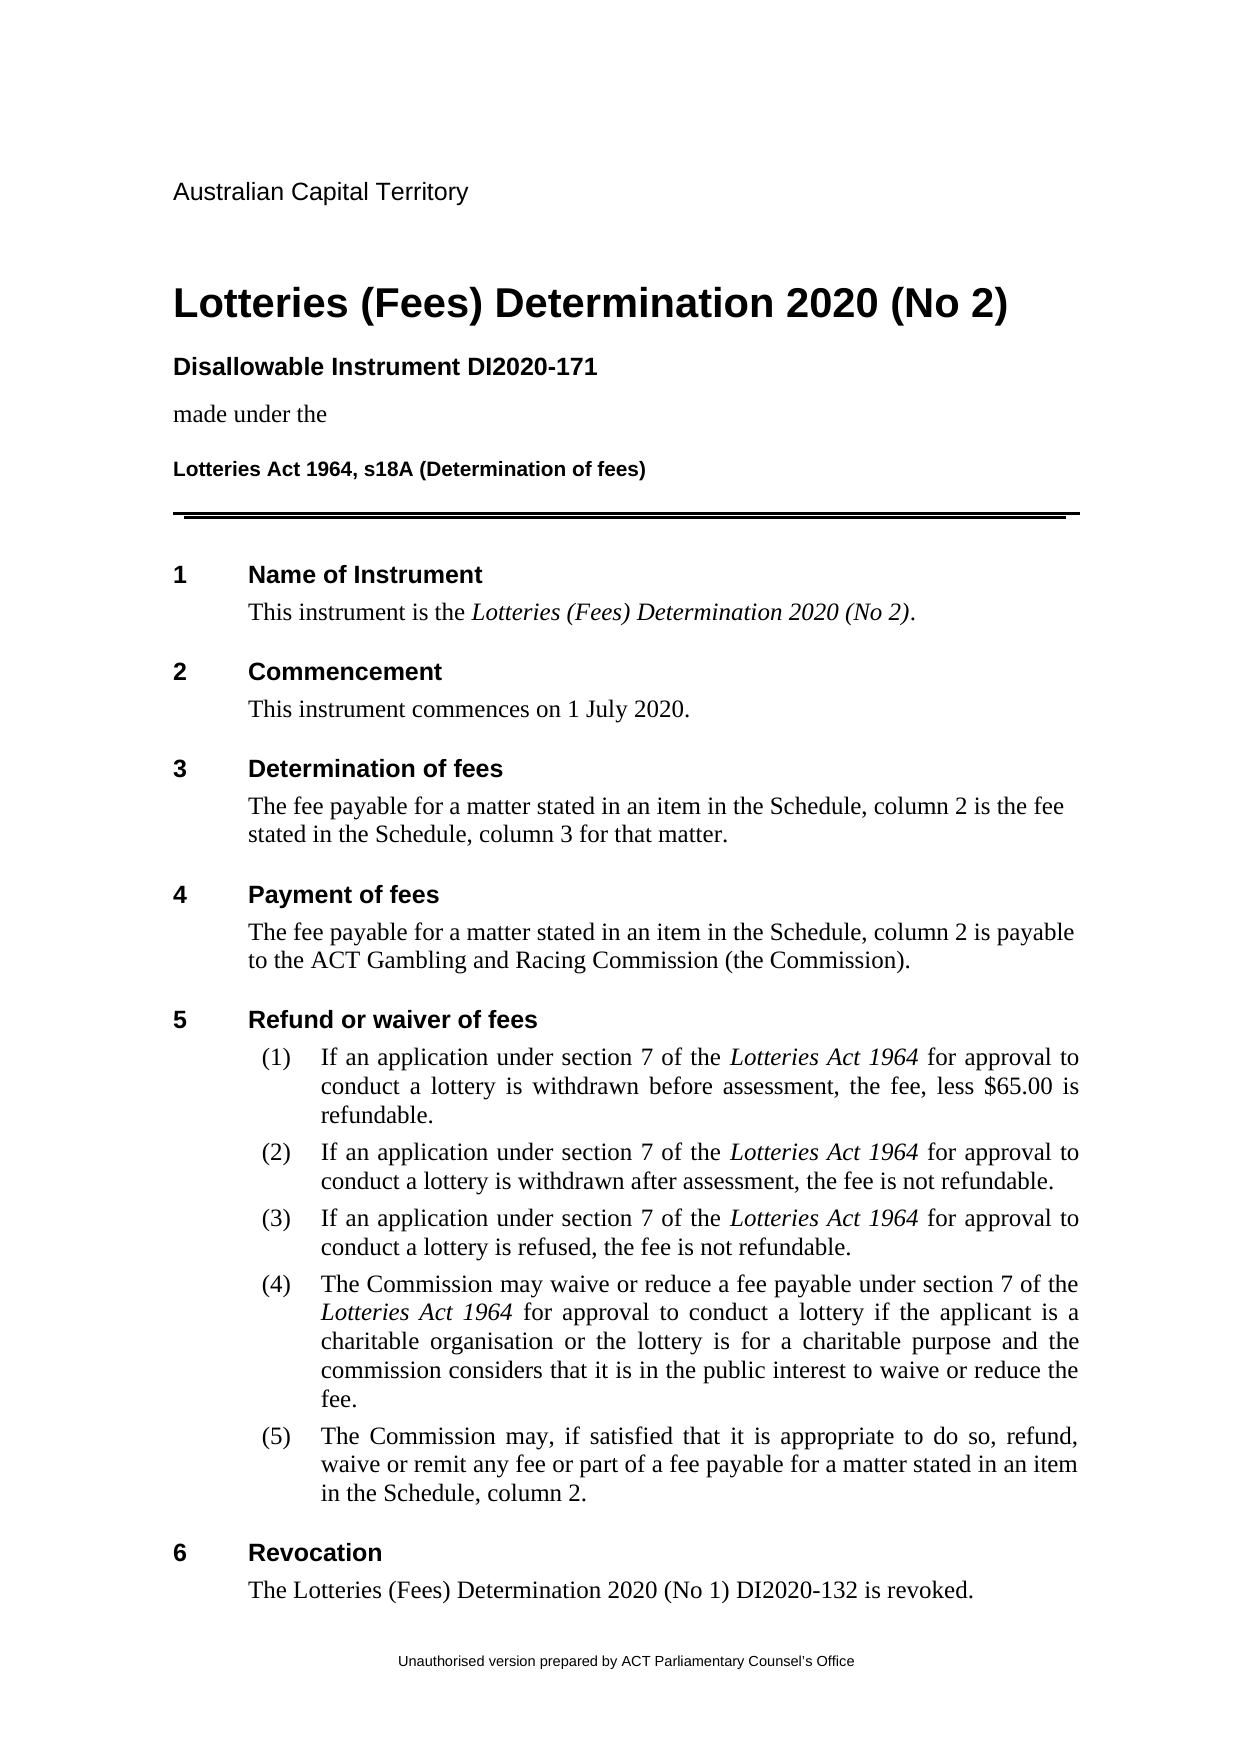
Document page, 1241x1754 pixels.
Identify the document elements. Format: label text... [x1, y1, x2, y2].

list The Commission may, if satisfied that it is appropriate to do so, refund, waive or remit any fee or part of a fee payable for a matter stated in an item in the Schedule, column 2. [262, 1421, 1080, 1507]
list Payment of fees [173, 879, 1080, 908]
text This instrument commences on 1 July 2020. [248, 694, 1080, 722]
list The Commission may waive or reduce a fee payable under section 7 of the Lotteries Act 1964 for approval to conduct a lottery if the applicant is a charitable organisation or the lottery is for a charitable purpose and the commission considers that it is in the public interest to waive or reduce the fee. [262, 1269, 1080, 1412]
list Revocation [173, 1538, 1080, 1567]
text made under the [173, 399, 1080, 428]
text Australian Capital Territory [173, 177, 1080, 206]
list If an application under section 7 of the Lotteries Act 1964 for approval to conduct a lottery is withdrawn before assessment, the fee, less $65.00 is refundable. [262, 1042, 1080, 1129]
text Lotteries Act 1964, s18A (Determination of fees) [173, 457, 1080, 481]
text This instrument is the Lotteries (Fees) Determination 2020 (No 2). [248, 597, 1080, 625]
list If an application under section 7 of the Lotteries Act 1964 for approval to conduct a lottery is withdrawn after assessment, the fee is not refundable. [262, 1137, 1080, 1194]
list Name of Instrument [173, 559, 1080, 588]
text The Lotteries (Fees) Determination 2020 (No 1) DI2020-132 is revoked. [248, 1575, 1080, 1604]
text Disallowable Instrument DI2020-171 [173, 352, 1080, 380]
list If an application under section 7 of the Lotteries Act 1964 for approval to conduct a lottery is refused, the fee is not refundable. [262, 1203, 1080, 1260]
list Refund or waiver of fees [173, 1005, 1080, 1034]
text Lotteries (Fees) Determination 2020 (No 2) [173, 279, 1080, 327]
list Commencement [173, 657, 1080, 685]
list Determination of fees [173, 754, 1080, 782]
text The fee payable for a matter stated in an item in the Schedule, column 2 is the fee stated in the Schedule, column 3 for that matter. [248, 791, 1080, 848]
text The fee payable for a matter stated in an item in the Schedule, column 2 is payable to the ACT Gambling and Racing Commission (the Commission). [248, 917, 1080, 974]
